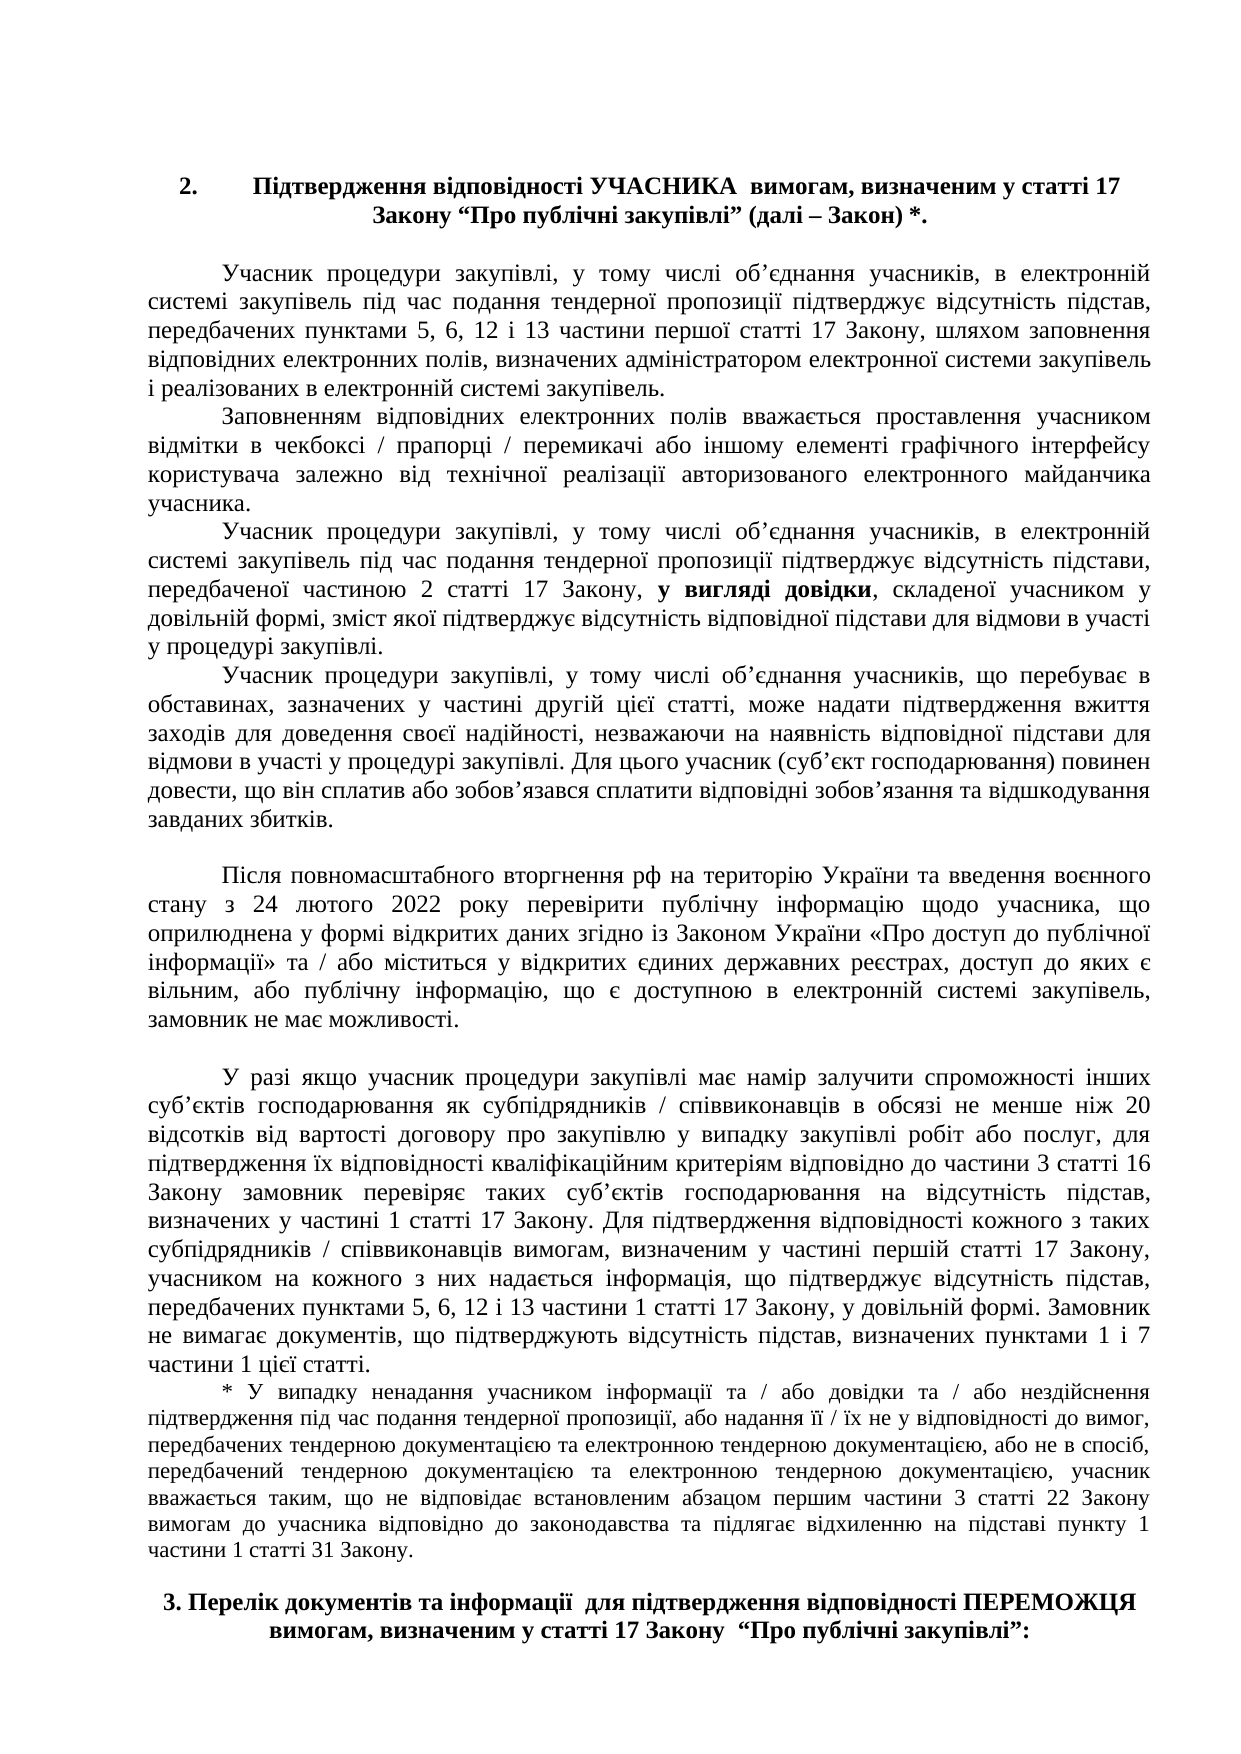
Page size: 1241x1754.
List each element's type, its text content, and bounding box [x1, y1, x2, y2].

list Після повномасштабного вторгнення рф на територію України та введення воєнного стану з 24 лютого 2022 року перевірити публічну інформацію щодо учасника, що оприлюднена у формі відкритих даних згідно із Законом України «Про доступ до публічної інформації» та / або міститься у відкритих єдиних державних реєстрах, доступ до яких є вільним, або публічну інформацію, що є доступною в електронній системі закупівель, замовник не має можливості. [148, 861, 1152, 1033]
list У разі якщо учасник процедури закупівлі має намір залучити спроможності інших суб’єктів господарювання як субпідрядників / співвиконавців в обсязі не менше ніж 20 відсотків від вартості договору про закупівлю у випадку закупівлі робіт або послуг, для підтвердження їх відповідності кваліфікаційним критеріям відповідно до частини 3 статті 16 Закону замовник перевіряє таких суб’єктів господарювання на відсутність підстав, визначених у частині 1 статті 17 Закону. Для підтвердження відповідності кожного з таких субпідрядників / співвиконавців вимогам, визначеним у частині першій статті 17 Закону, учасником на кожного з них надається інформація, що підтверджує відсутність підстав, передбачених пунктами 5, 6, 12 і 13 частини 1 статті 17 Закону, у довільній формі. Замовник не вимагає документів, що підтверджують відсутність підстав, визначених пунктами 1 і 7 частини 1 цієї статті. [148, 1062, 1152, 1378]
list * У випадку ненадання учасником інформації та / або довідки та / або нездійснення підтвердження під час подання тендерної пропозиції, або надання її / їх не у відповідності до вимог, передбачених тендерною документацією та електронною тендерною документацією, або не в спосіб, передбачений тендерною документацією та електронною тендерною документацією, учасник вважається таким, що не відповідає встановленим абзацом першим частини 3 статті 22 Закону вимогам до учасника відповідно до законодавства та підлягає відхиленню на підставі пункту 1 частини 1 статті 31 Закону. [148, 1378, 1152, 1563]
text 3. Перелік документів та інформації для підтвердження відповідності ПЕРЕМОЖЦЯ вимогам, визначеним у статті 17 Закону “Про публічні закупівлі”: [148, 1587, 1152, 1644]
list Підтвердження відповідності УЧАСНИКА вимогам, визначеним у статті 17 Закону “Про публічні закупівлі” (далі – Закон) *. [148, 171, 1152, 229]
list Учасник процедури закупівлі, у тому числі об’єднання учасників, що перебуває в обставинах, зазначених у частині другій цієї статті, може надати підтвердження вжиття заходів для доведення своєї надійності, незважаючи на наявність відповідної підстави для відмови в участі у процедурі закупівлі. Для цього учасник (суб’єкт господарювання) повинен довести, що він сплатив або зобов’язався сплатити відповідні зобов’язання та відшкодування завданих збитків. [148, 660, 1152, 833]
list Учасник процедури закупівлі, у тому числі об’єднання учасників, в електронній системі закупівель під час подання тендерної пропозиції підтверджує відсутність підстав, передбачених пунктами 5, 6, 12 і 13 частини першої статті 17 Закону, шляхом заповнення відповідних електронних полів, визначених адміністратором електронної системи закупівель і реалізованих в електронній системі закупівель. [148, 258, 1152, 401]
list Учасник процедури закупівлі, у тому числі об’єднання учасників, в електронній системі закупівель під час подання тендерної пропозиції підтверджує відсутність підстави, передбаченої частиною 2 статті 17 Закону, у вигляді довідки, складеної учасником у довільній формі, зміст якої підтверджує відсутність відповідної підстави для відмови в участі у процедурі закупівлі. [148, 516, 1152, 660]
list Заповненням відповідних електронних полів вважається проставлення учасником відмітки в чекбоксі / прапорці / перемикачі або іншому елементі графічного інтерфейсу користувача залежно від технічної реалізації авторизованого електронного майданчика учасника. [148, 401, 1152, 516]
